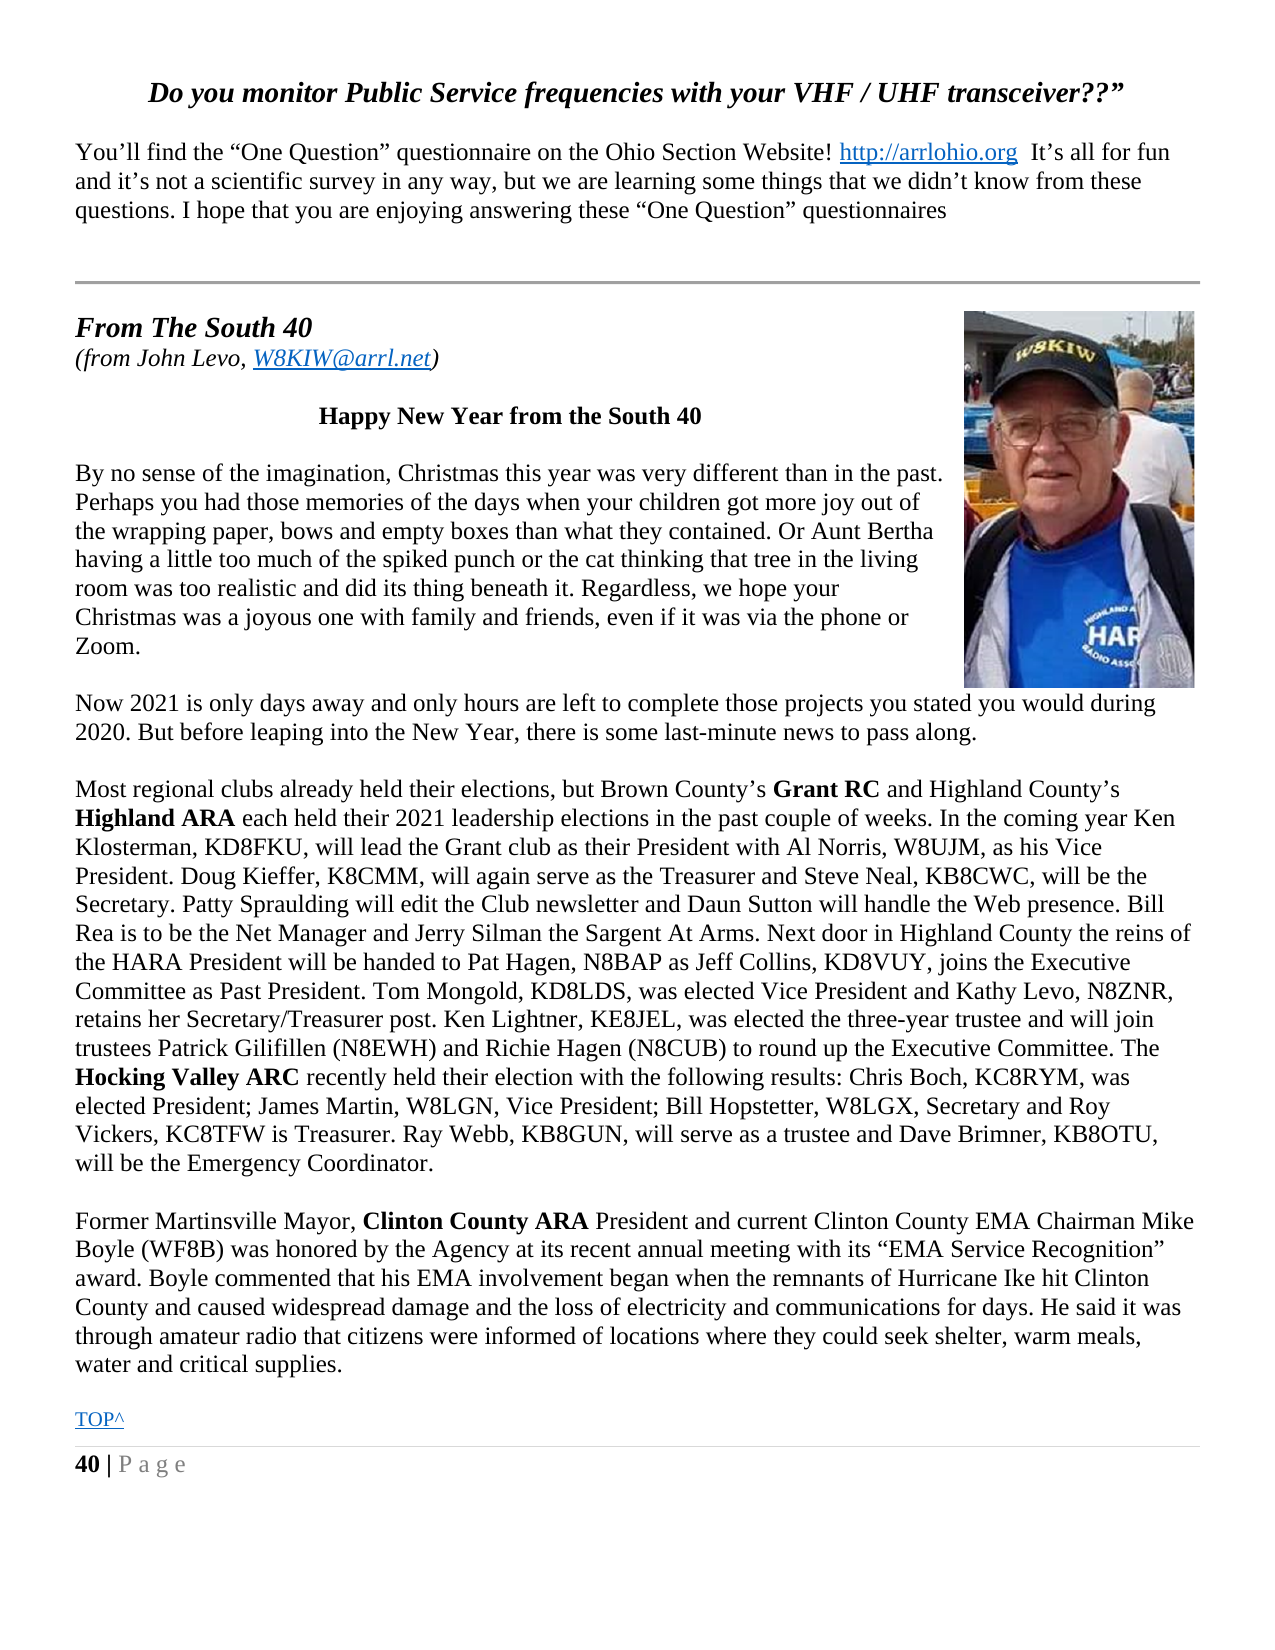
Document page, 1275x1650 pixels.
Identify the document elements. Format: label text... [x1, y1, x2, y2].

text By no sense of the imagination, Christmas this year was very different than in the past. Perhaps you had those memories of the days when your children got more joy out of the wrapping paper, bows and empty boxes than what they contained. Or Aunt Bertha having a little too much of the spiked punch or the cat thinking that tree in the living room was too realistic and did its thing beneath it. Regardless, we hope your Christmas was a joyous one with family and friends, even if it was via the phone or Zoom. [75, 458, 963, 659]
text TOP^ [75, 1407, 1200, 1431]
text (from John Levo, W8KIW@arrl.net) [75, 343, 963, 372]
text Former Martinsville Mayor, Clinton County ARA President and current Clinton County EMA Chairman Mike Boyle (WF8B) was honored by the Agency at its recent annual meeting with its “EMA Service Recognition” award. Boyle commented that his EMA involvement began when the remnants of Hurricane Ike hit Clinton County and caused widespread damage and the loss of electricity and communications for days. He said it was through amateur radio that citizens were informed of locations where they could seek shelter, warm meals, water and critical supplies. [75, 1206, 1200, 1378]
text Most regional clubs already held their elections, but Brown County’s Grant RC and Highland County’s Highland ARA each held their 2021 leadership elections in the past couple of weeks. In the coming year Ken Klosterman, KD8FKU, will lead the Grant club as their President with Al Norris, W8UJM, as his Vice President. Doug Kieffer, K8CMM, will again serve as the Treasurer and Steve Neal, KB8CWC, will be the Secretary. Patty Spraulding will edit the Club newsletter and Daun Sutton will handle the Web presence. Bill Rea is to be the Net Manager and Jerry Silman the Sargent At Arms. Next door in Highland County the reins of the HARA President will be handed to Pat Hagen, N8BAP as Jeff Collins, KD8VUY, joins the Executive Committee as Past President. Tom Mongold, KD8LDS, was elected Vice President and Kathy Levo, N8ZNR, retains her Secretary/Treasurer post. Ken Lightner, KE8JEL, was elected the three-year trustee and will join trustees Patrick Gilifillen (N8EWH) and Richie Hagen (N8CUB) to round up the Executive Committee. The Hocking Valley ARC recently held their election with the following results: Chris Boch, KC8RYM, was elected President; James Martin, W8LGN, Vice President; Bill Hopstetter, W8LGX, Secretary and Roy Vickers, KC8TFW is Treasurer. Ray Webb, KB8GUN, will serve as a trustee and Dave Brimner, KB8OTU, will be the Emergency Coordinator. [75, 774, 1200, 1177]
picture [963, 311, 1194, 687]
text Happy New Year from the South 40 [75, 401, 963, 429]
text You’ll find the “One Question” questionnaire on the Ohio Section Website! http://arrlohio.org It’s all for fun and it’s not a scientific survey in any way, but we are learning some things that we didn’t know from these questions. I hope that you are enjoying answering these “One Question” questionnaires [75, 137, 1200, 223]
text Now 2021 is only days away and only hours are left to complete those projects you stated you would during 2020. But before leaping into the New Year, there is some last-minute news to pass along. [75, 688, 1200, 746]
text From The South 40 [75, 310, 1200, 343]
text Do you monitor Public Service frequencies with your VHF / UHF transceiver??” [75, 75, 1200, 108]
